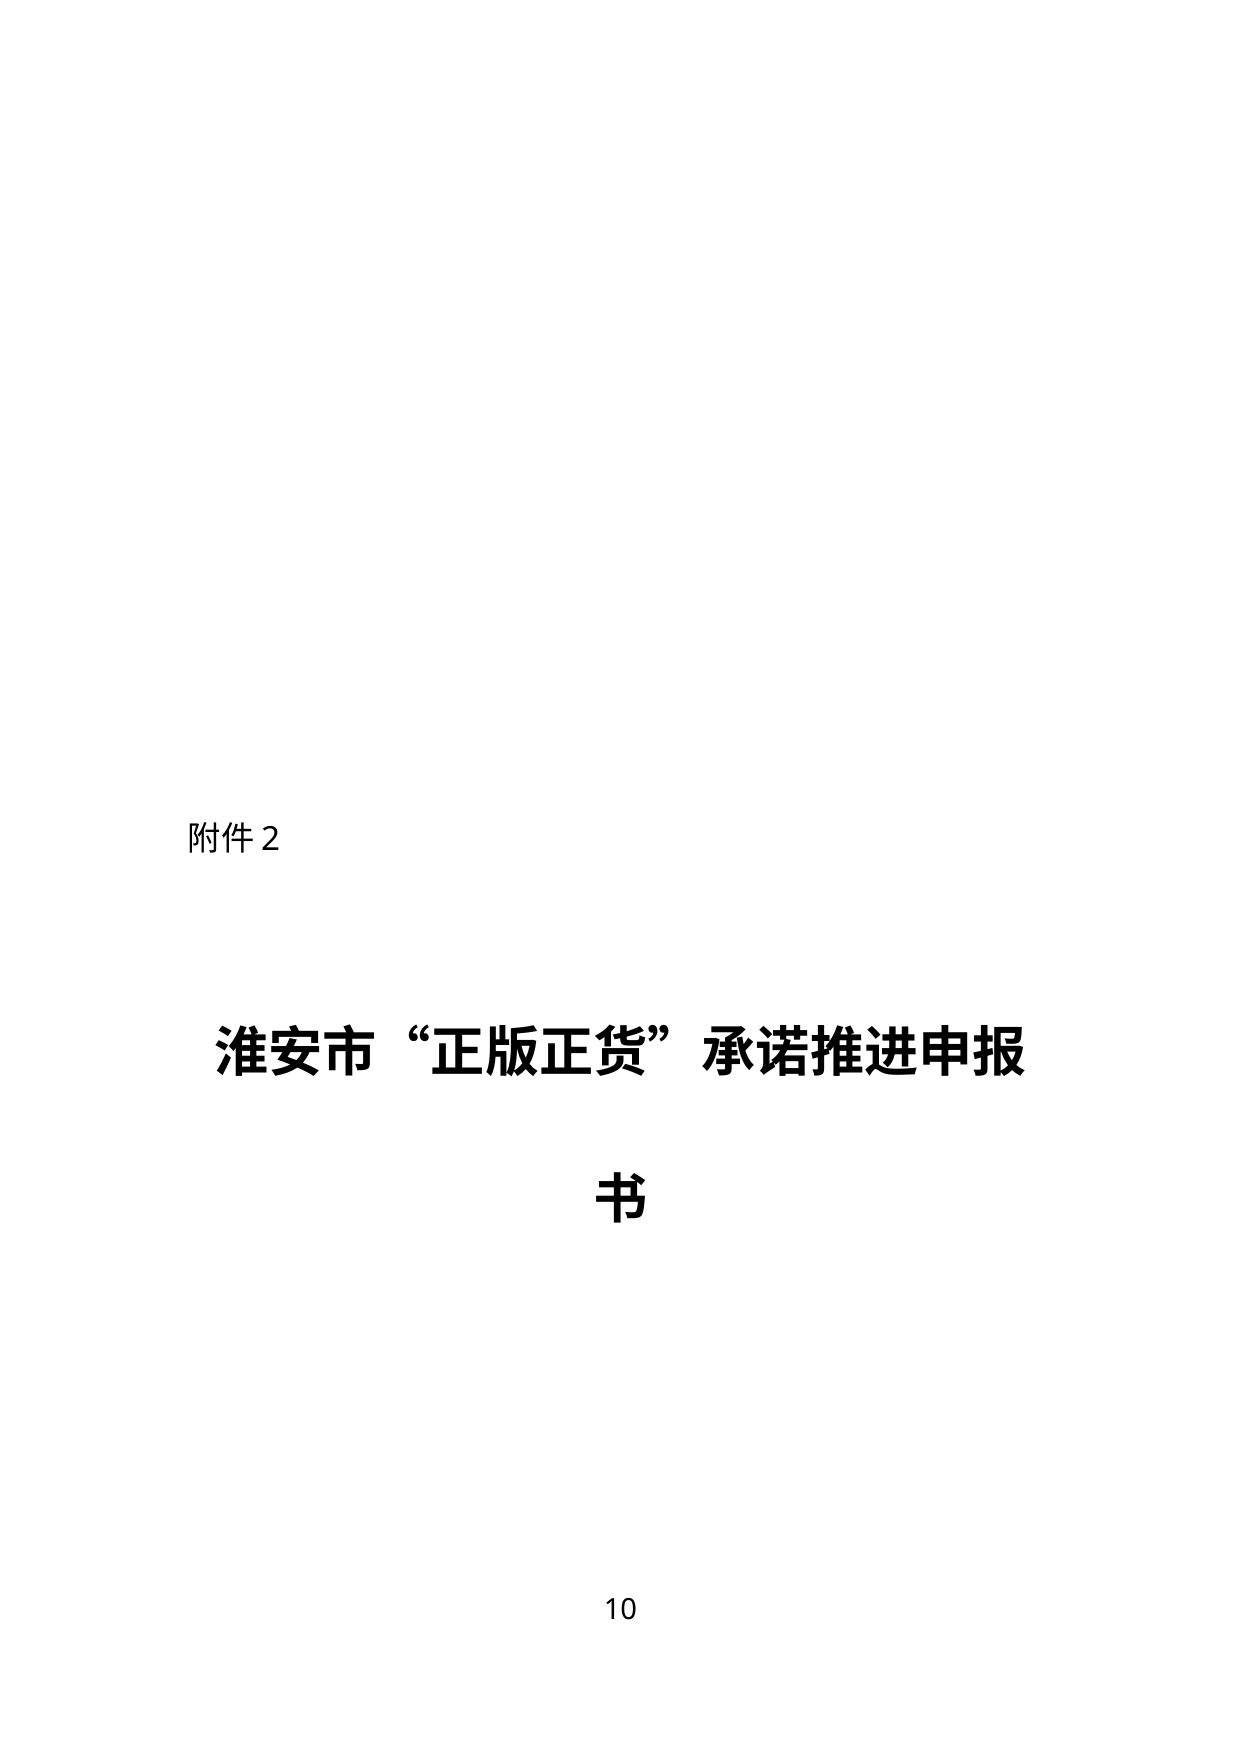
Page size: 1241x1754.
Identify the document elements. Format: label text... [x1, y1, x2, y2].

text 附件2 [187, 804, 1053, 869]
text 淮安市“正版正货”承诺推进申报书 [187, 999, 1053, 1243]
